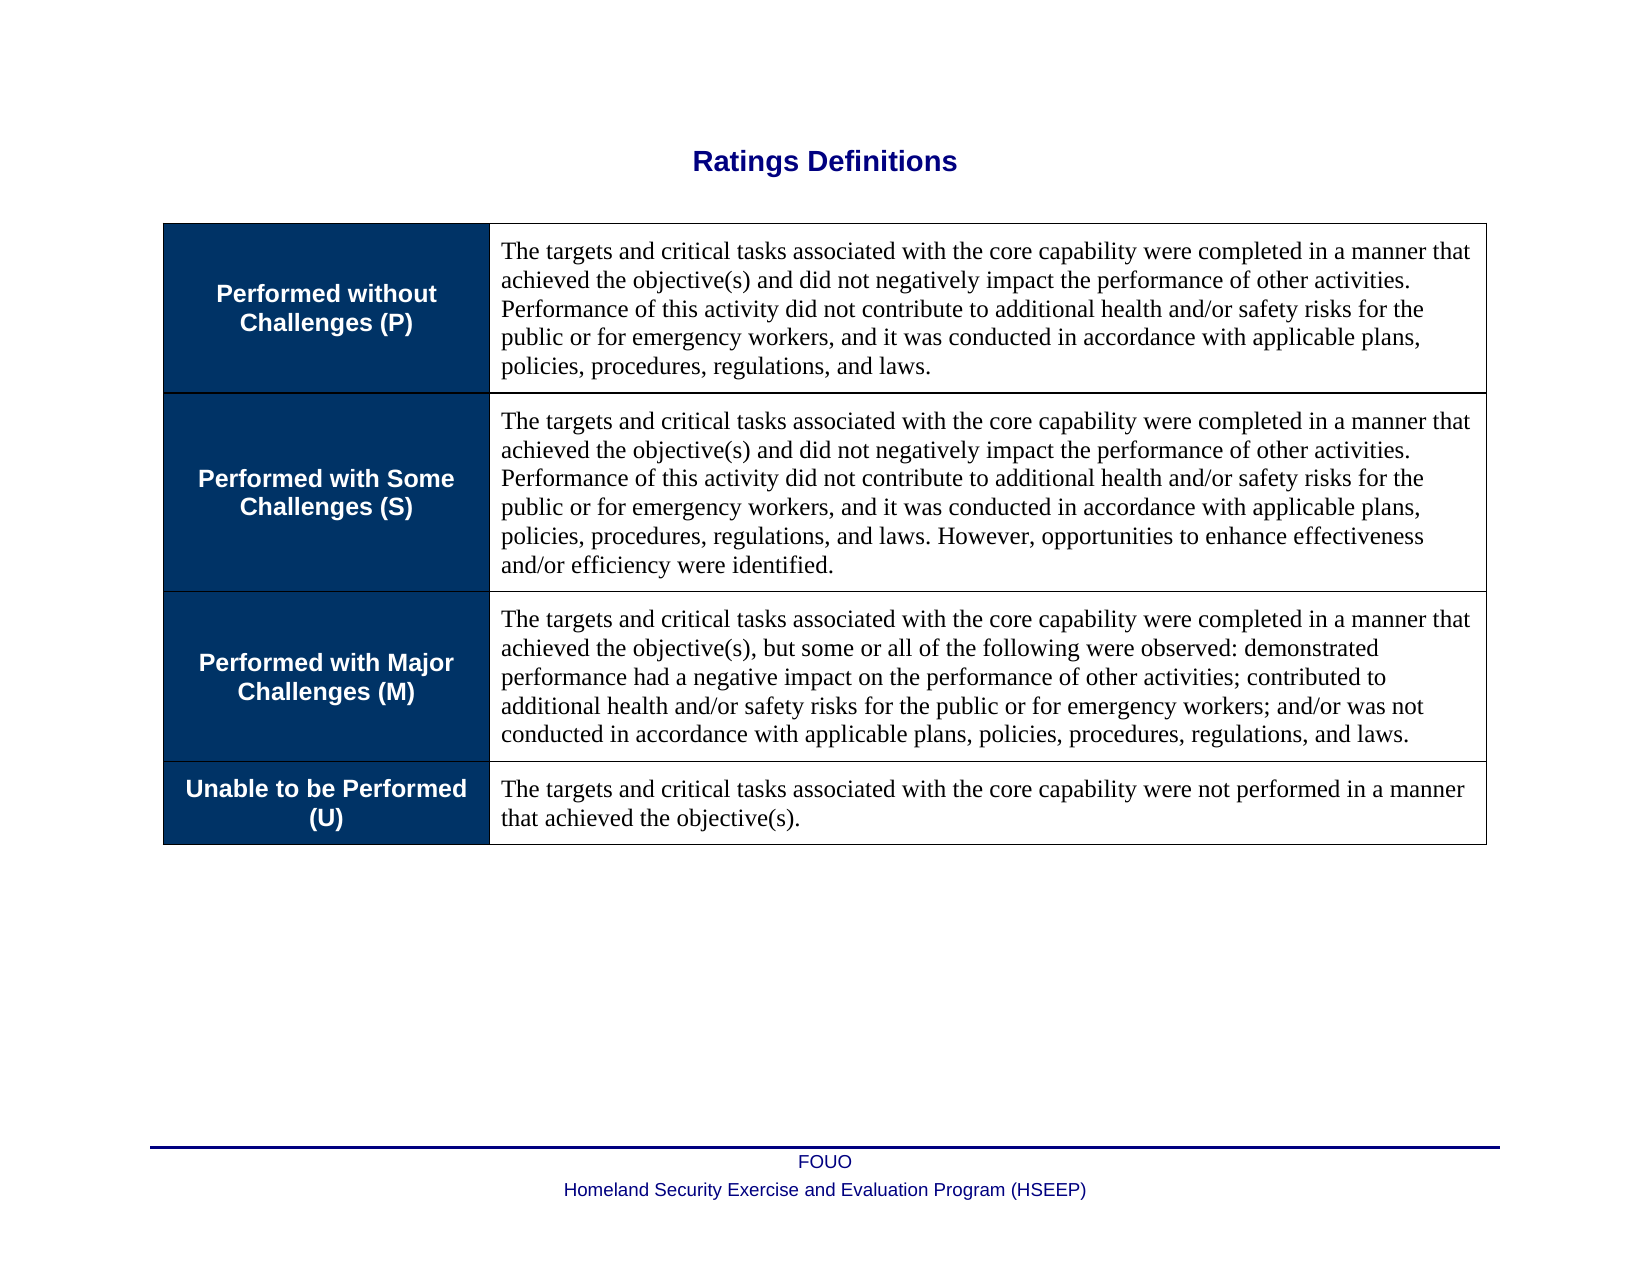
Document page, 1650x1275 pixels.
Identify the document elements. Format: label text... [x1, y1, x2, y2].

table_cell Performed with Major Challenges (M) [164, 592, 489, 761]
table_header The targets and critical tasks associated with the core capability were completed in a manner that achieved the objective(s) and did not negatively impact the performance of other activities. Performance of this activity did not contribute to additional health and/or safety risks for the public or for emergency workers, and it was conducted in accordance with applicable plans, policies, procedures, regulations, and laws. [490, 224, 1486, 392]
table_header Performed without Challenges (P) [164, 224, 489, 392]
table_cell The targets and critical tasks associated with the core capability were not performed in a manner that achieved the objective(s). [490, 762, 1486, 844]
table_cell Unable to be Performed (U) [164, 762, 489, 844]
subtitle Ratings Definitions [150, 144, 1500, 177]
table_cell The targets and critical tasks associated with the core capability were completed in a manner that achieved the objective(s), but some or all of the following were observed: demonstrated performance had a negative impact on the performance of other activities; contributed to additional health and/or safety risks for the public or for emergency workers; and/or was not conducted in accordance with applicable plans, policies, procedures, regulations, and laws. [490, 592, 1486, 761]
table_cell Performed with Some Challenges (S) [164, 394, 489, 591]
table_cell The targets and critical tasks associated with the core capability were completed in a manner that achieved the objective(s) and did not negatively impact the performance of other activities. Performance of this activity did not contribute to additional health and/or safety risks for the public or for emergency workers, and it was conducted in accordance with applicable plans, policies, procedures, regulations, and laws. However, opportunities to enhance effectiveness and/or efficiency were identified. [490, 394, 1486, 591]
